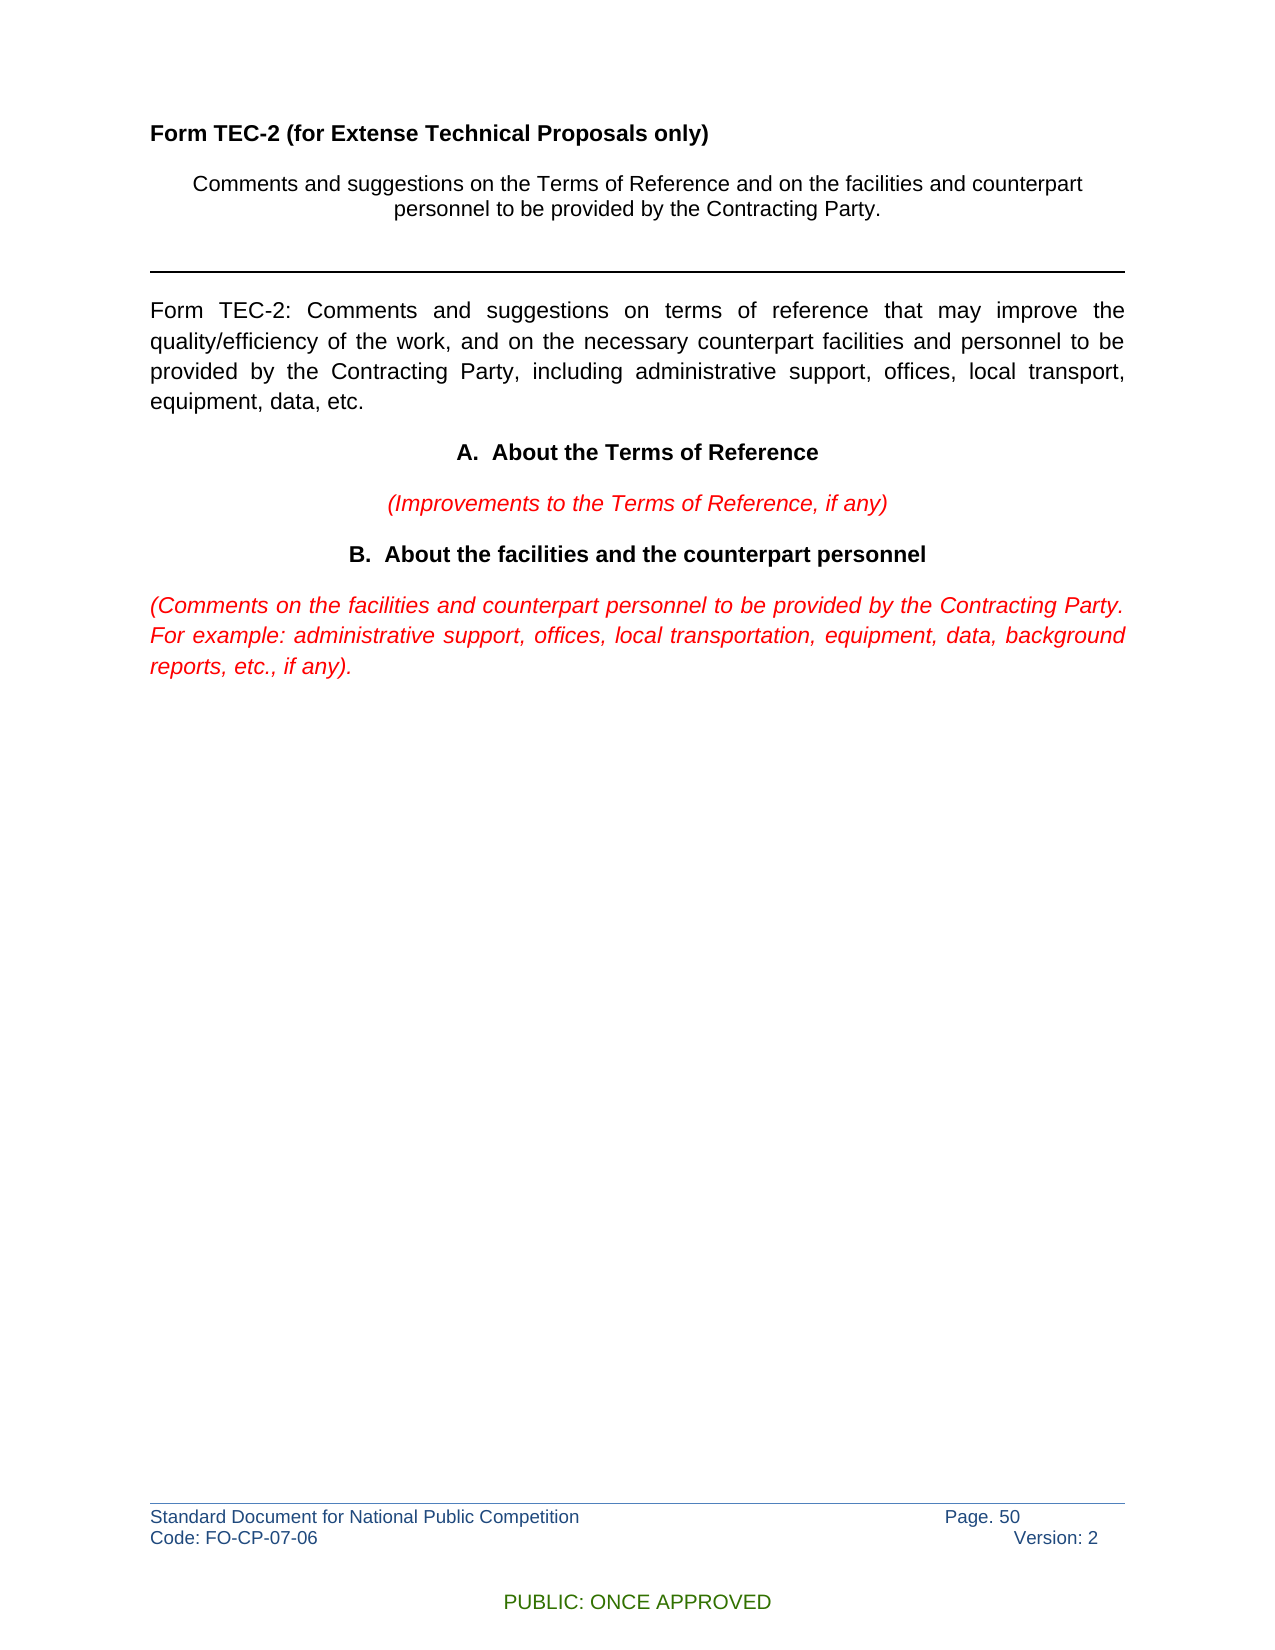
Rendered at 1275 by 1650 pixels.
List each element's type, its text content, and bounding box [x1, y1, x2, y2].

text (Improvements to the Terms of Reference, if any) [150, 490, 1125, 517]
text Form TEC-2 (for Extense Technical Proposals only) [150, 120, 1125, 146]
text A. About the Terms of Reference [150, 439, 1125, 466]
text B. About the facilities and the counterpart personnel [150, 541, 1125, 568]
text (Comments on the facilities and counterpart personnel to be provided by the Contracting Party. For example: administrative support, offices, local transportation, equipment, data, background reports, etc., if any). [150, 592, 1125, 679]
text Comments and suggestions on the Terms of Reference and on the facilities and counterpart personnel to be provided by the Contracting Party. [150, 171, 1125, 221]
text Form TEC-2: Comments and suggestions on terms of reference that may improve the quality/efficiency of the work, and on the necessary counterpart facilities and personnel to be provided by the Contracting Party, including administrative support, offices, local transport, equipment, data, etc. [150, 297, 1125, 414]
